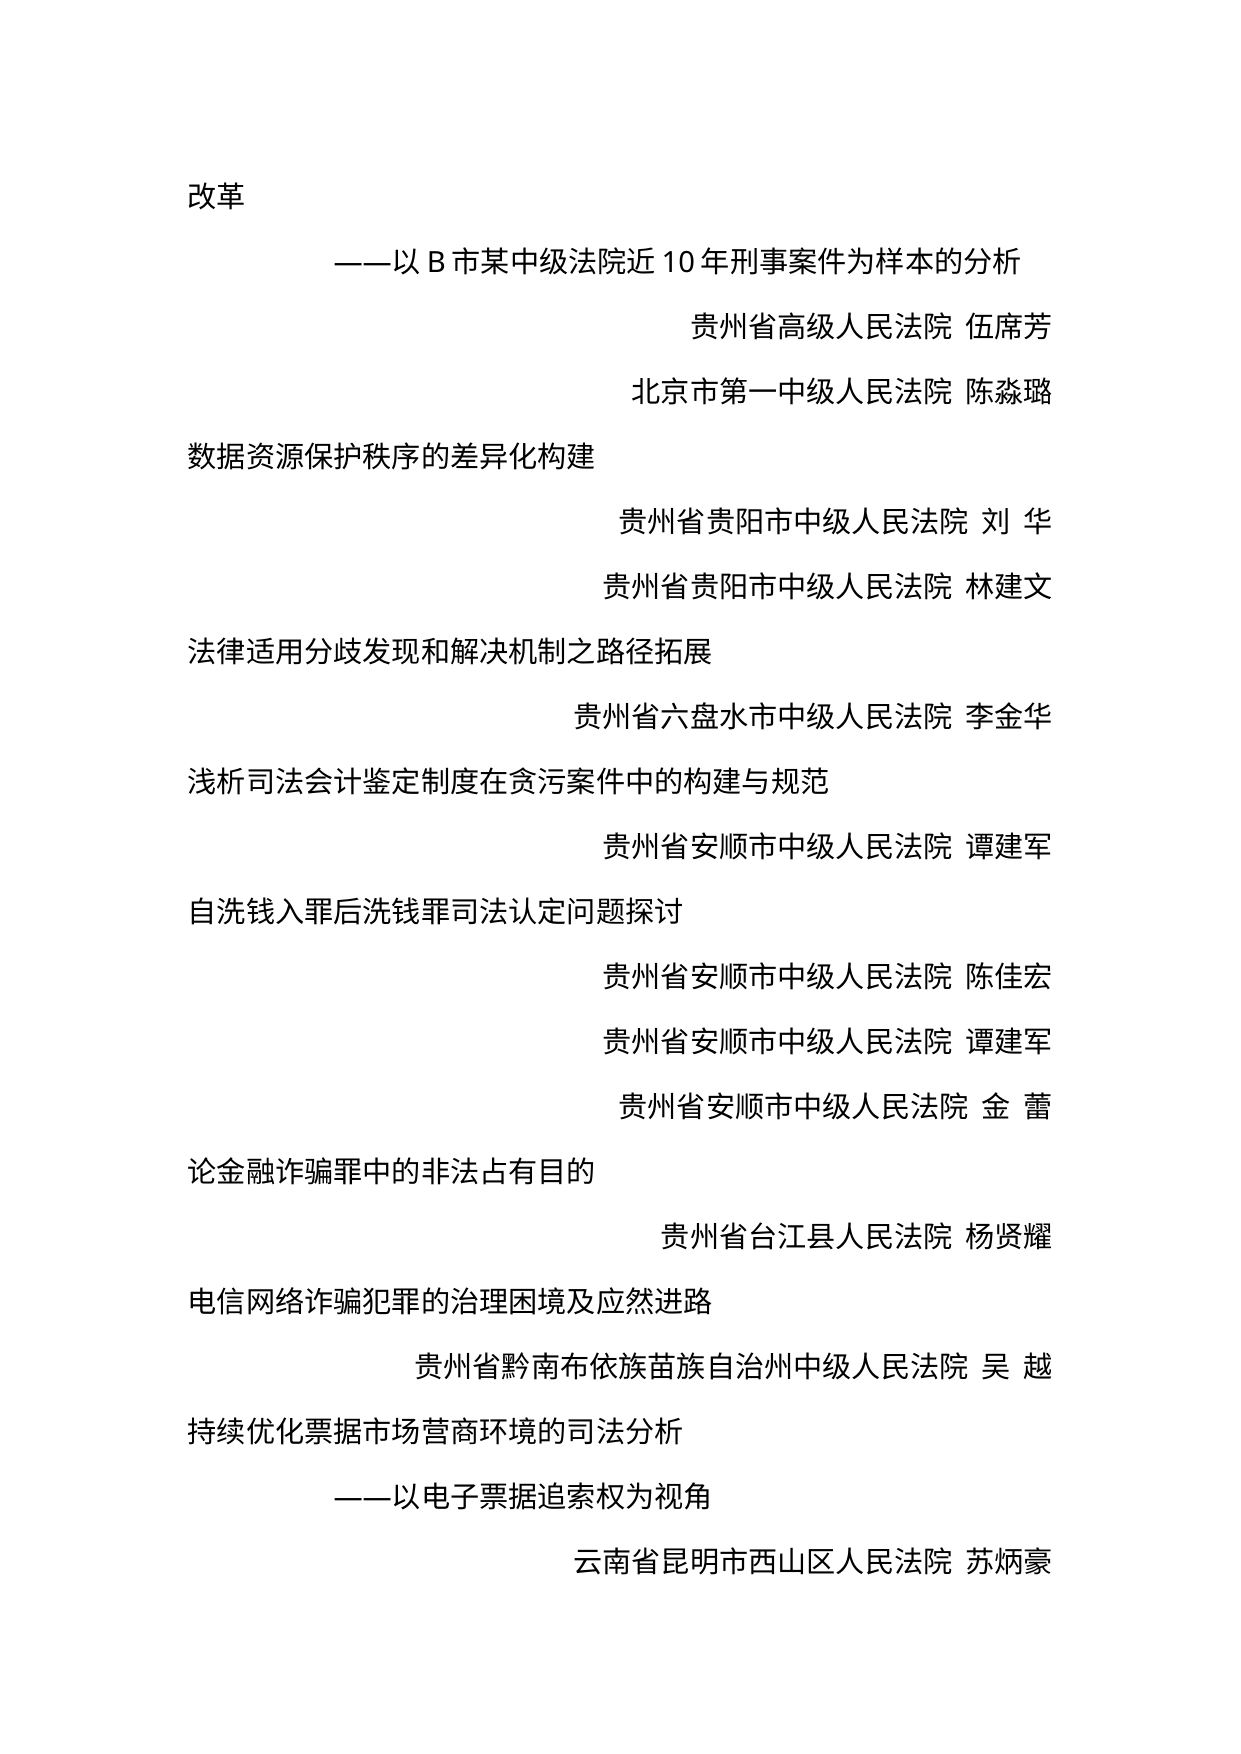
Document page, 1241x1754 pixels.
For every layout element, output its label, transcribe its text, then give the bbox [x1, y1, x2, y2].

text 北京市第一中级人民法院 陈淼璐 [187, 357, 1053, 422]
text 法律适用分歧发现和解决机制之路径拓展 [187, 617, 1053, 682]
text 数据资源保护秩序的差异化构建 [187, 422, 1053, 487]
text ——以B市某中级法院近10年刑事案件为样本的分析 [187, 227, 1053, 292]
text 贵州省台江县人民法院 杨贤耀 [187, 1202, 1053, 1267]
text 贵州省贵阳市中级人民法院 林建文 [187, 552, 1053, 617]
text 论金融诈骗罪中的非法占有目的 [187, 1137, 1053, 1202]
text 云南省昆明市西山区人民法院 苏炳豪 [187, 1527, 1053, 1592]
text 贵州省贵阳市中级人民法院 刘 华 [187, 487, 1053, 552]
text 贵州省黔南布依族苗族自治州中级人民法院 吴 越 [187, 1332, 1053, 1397]
text 贵州省高级人民法院 伍席芳 [187, 292, 1053, 357]
text 贵州省安顺市中级人民法院 陈佳宏 [187, 942, 1053, 1007]
text 贵州省安顺市中级人民法院 谭建军 [187, 812, 1053, 877]
text ——以电子票据追索权为视角 [187, 1462, 1053, 1527]
text 贵州省安顺市中级人民法院 谭建军 [187, 1007, 1053, 1072]
text 自洗钱入罪后洗钱罪司法认定问题探讨 [187, 877, 1053, 942]
text 持续优化票据市场营商环境的司法分析 [187, 1397, 1053, 1462]
text 贵州省安顺市中级人民法院 金 蕾 [187, 1072, 1053, 1137]
text 贵州省六盘水市中级人民法院 李金华 [187, 682, 1053, 747]
text 电信网络诈骗犯罪的治理困境及应然进路 [187, 1267, 1053, 1332]
text 浅析司法会计鉴定制度在贪污案件中的构建与规范 [187, 747, 1053, 812]
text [187, 162, 1053, 227]
